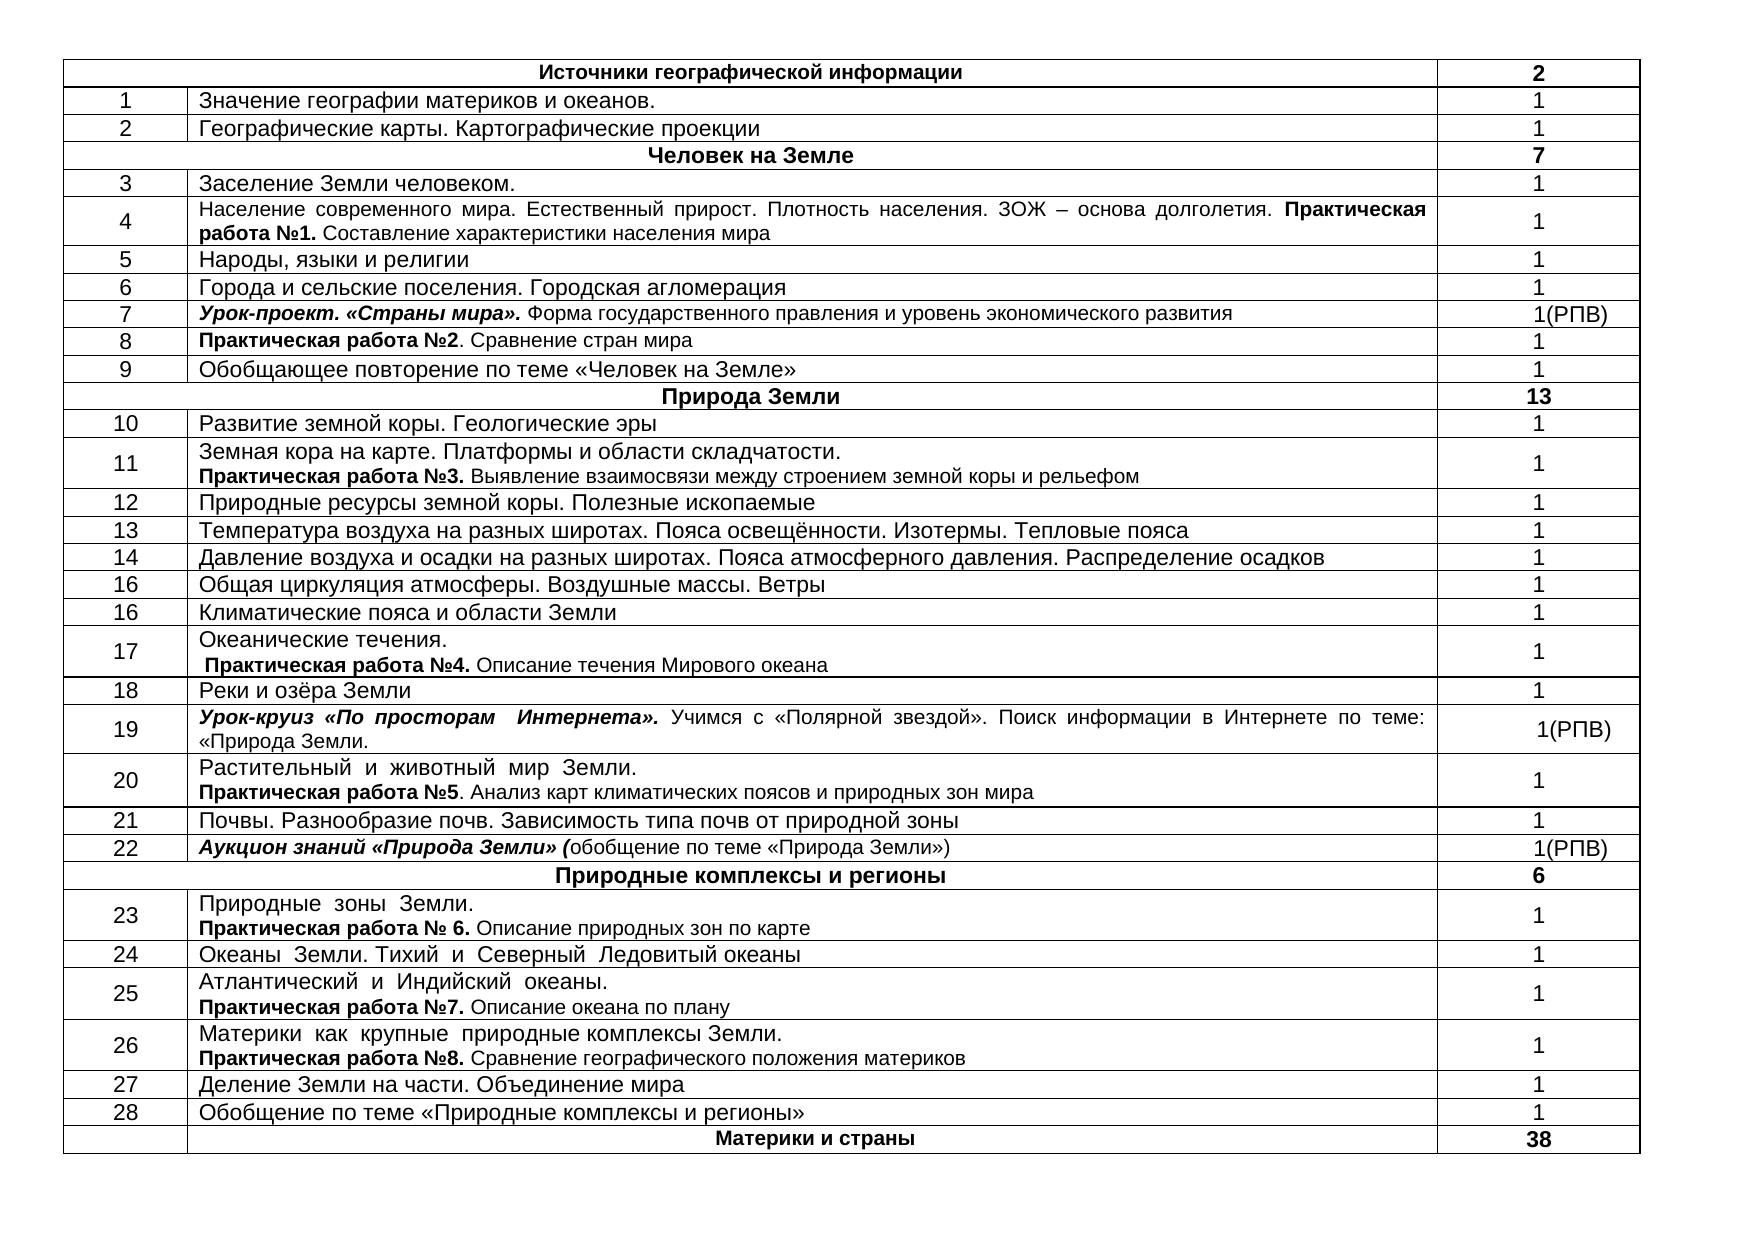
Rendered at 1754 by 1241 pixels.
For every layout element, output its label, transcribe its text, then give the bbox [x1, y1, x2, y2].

table_cell 1 [1438, 626, 1639, 676]
table_cell 1(РПВ) [1438, 301, 1639, 327]
table_cell 19 [64, 705, 187, 753]
table_cell Обобщающее повторение по теме «Человек на Земле» [188, 356, 1437, 382]
table_cell 1 [1438, 571, 1639, 598]
table_cell 1 [1438, 890, 1639, 940]
table_cell 1 [1438, 88, 1639, 114]
table_cell 2 [1438, 60, 1639, 86]
table_cell 1 [1438, 968, 1639, 1019]
table_cell Природные ресурсы земной коры. Полезные ископаемые [188, 489, 1437, 516]
table_cell Население современного мира. Естественный прирост. Плотность населения. ЗОЖ – основа долголетия. Практическая работа №1. Составление характеристики населения мира [188, 197, 1437, 245]
table_cell 1(РПВ) [1438, 705, 1639, 753]
table_cell 1 [1438, 356, 1639, 382]
table_cell 1(РПВ) [1438, 835, 1639, 861]
table_cell 2 [64, 115, 187, 141]
table_cell Деление Земли на части. Объединение мира [188, 1071, 1437, 1098]
table_cell 1 [1438, 544, 1639, 570]
table_cell 10 [64, 410, 187, 437]
table_cell 1 [1438, 1020, 1639, 1070]
table_cell 20 [64, 754, 187, 806]
table_cell 8 [64, 328, 187, 354]
table_cell Народы, языки и религии [188, 246, 1437, 272]
table_cell Развитие земной коры. Геологические эры [188, 410, 1437, 437]
table_cell 28 [64, 1099, 187, 1125]
table_cell Города и сельские поселения. Городская агломерация [188, 274, 1437, 300]
table_cell Климатические пояса и области Земли [188, 599, 1437, 625]
table_cell Заселение Земли человеком. [188, 170, 1437, 196]
table_cell Аукцион знаний «Природа Земли» (обобщение по теме «Природа Земли») [188, 835, 1437, 861]
table_cell Урок-круиз «По просторам Интернета». Учимся с «Полярной звездой». Поиск информации в Интернете по теме: «Природа Земли. [188, 705, 1437, 753]
table_cell Природные комплексы и регионы [64, 862, 1437, 888]
table_cell 27 [64, 1071, 187, 1098]
table_cell Человек на Земле [64, 142, 1437, 169]
table_cell 25 [64, 968, 187, 1019]
table_cell Материки и страны [188, 1126, 1437, 1153]
table_cell 3 [64, 170, 187, 196]
table_cell 17 [64, 626, 187, 676]
table_cell 7 [1438, 142, 1639, 169]
table_cell 7 [64, 301, 187, 327]
table_cell 1 [1438, 170, 1639, 196]
table_cell [64, 1126, 187, 1153]
table_cell Общая циркуляция атмосферы. Воздушные массы. Ветры [188, 571, 1437, 598]
table_cell Океаны Земли. Тихий и Северный Ледовитый океаны [188, 941, 1437, 967]
table_cell 18 [64, 678, 187, 704]
table_cell Земная кора на карте. Платформы и области складчатости. Практическая работа №3. Выявление взаимосвязи между строением земной коры и рельефом [188, 438, 1437, 488]
table_cell 16 [64, 571, 187, 598]
table_cell 1 [1438, 808, 1639, 834]
table_cell 1 [1438, 489, 1639, 516]
table_cell 1 [1438, 1071, 1639, 1098]
table_cell Давление воздуха и осадки на разных широтах. Пояса атмосферного давления. Распределение осадков [188, 544, 1437, 570]
table_cell Растительный и животный мир Земли. Практическая работа №5. Анализ карт климатических поясов и природных зон мира [188, 754, 1437, 806]
table_cell Материки как крупные природные комплексы Земли. Практическая работа №8. Сравнение географического положения материков [188, 1020, 1437, 1070]
table_cell Географические карты. Картографические проекции [188, 115, 1437, 141]
table_cell 23 [64, 890, 187, 940]
table_cell 16 [64, 599, 187, 625]
table_cell 1 [1438, 410, 1639, 437]
table_cell Обобщение по теме «Природные комплексы и регионы» [188, 1099, 1437, 1125]
table_cell 9 [64, 356, 187, 382]
table_cell Температура воздуха на разных широтах. Пояса освещённости. Изотермы. Тепловые пояса [188, 517, 1437, 543]
table_cell Урок-проект. «Страны мира». Форма государственного правления и уровень экономического развития [188, 301, 1437, 327]
table_cell Реки и озёра Земли [188, 678, 1437, 704]
table_cell 1 [1438, 246, 1639, 272]
table_cell 1 [1438, 197, 1639, 245]
table_cell 1 [1438, 678, 1639, 704]
table_cell 6 [64, 274, 187, 300]
table_cell 1 [1438, 517, 1639, 543]
table_cell Природные зоны Земли. Практическая работа № 6. Описание природных зон по карте [188, 890, 1437, 940]
table_cell 4 [64, 197, 187, 245]
table_cell 21 [64, 808, 187, 834]
table_cell Почвы. Разнообразие почв. Зависимость типа почв от природной зоны [188, 808, 1437, 834]
table_cell 5 [64, 246, 187, 272]
table_cell 1 [1438, 328, 1639, 354]
table_cell 24 [64, 941, 187, 967]
table_cell Практическая работа №2. Сравнение стран мира [188, 328, 1437, 354]
table_cell Источники географической информации [64, 60, 1437, 86]
table_cell 1 [1438, 1099, 1639, 1125]
table_cell 1 [1438, 754, 1639, 806]
table_cell Значение географии материков и океанов. [188, 88, 1437, 114]
table_cell 1 [64, 88, 187, 114]
table_cell 1 [1438, 941, 1639, 967]
table_cell 22 [64, 835, 187, 861]
table_cell 1 [1438, 599, 1639, 625]
table_cell 38 [1438, 1126, 1639, 1153]
table_cell 1 [1438, 438, 1639, 488]
table_cell 13 [1438, 383, 1639, 409]
table_cell Природа Земли [64, 383, 1437, 409]
table_cell 14 [64, 544, 187, 570]
table_cell 1 [1438, 274, 1639, 300]
table_cell Атлантический и Индийский океаны. Практическая работа №7. Описание океана по плану [188, 968, 1437, 1019]
table_cell 6 [1438, 862, 1639, 888]
table_cell 11 [64, 438, 187, 488]
table_cell 13 [64, 517, 187, 543]
table_cell 26 [64, 1020, 187, 1070]
table_cell 1 [1438, 115, 1639, 141]
table_cell Океанические течения. Практическая работа №4. Описание течения Мирового океана [188, 626, 1437, 676]
table_cell 12 [64, 489, 187, 516]
